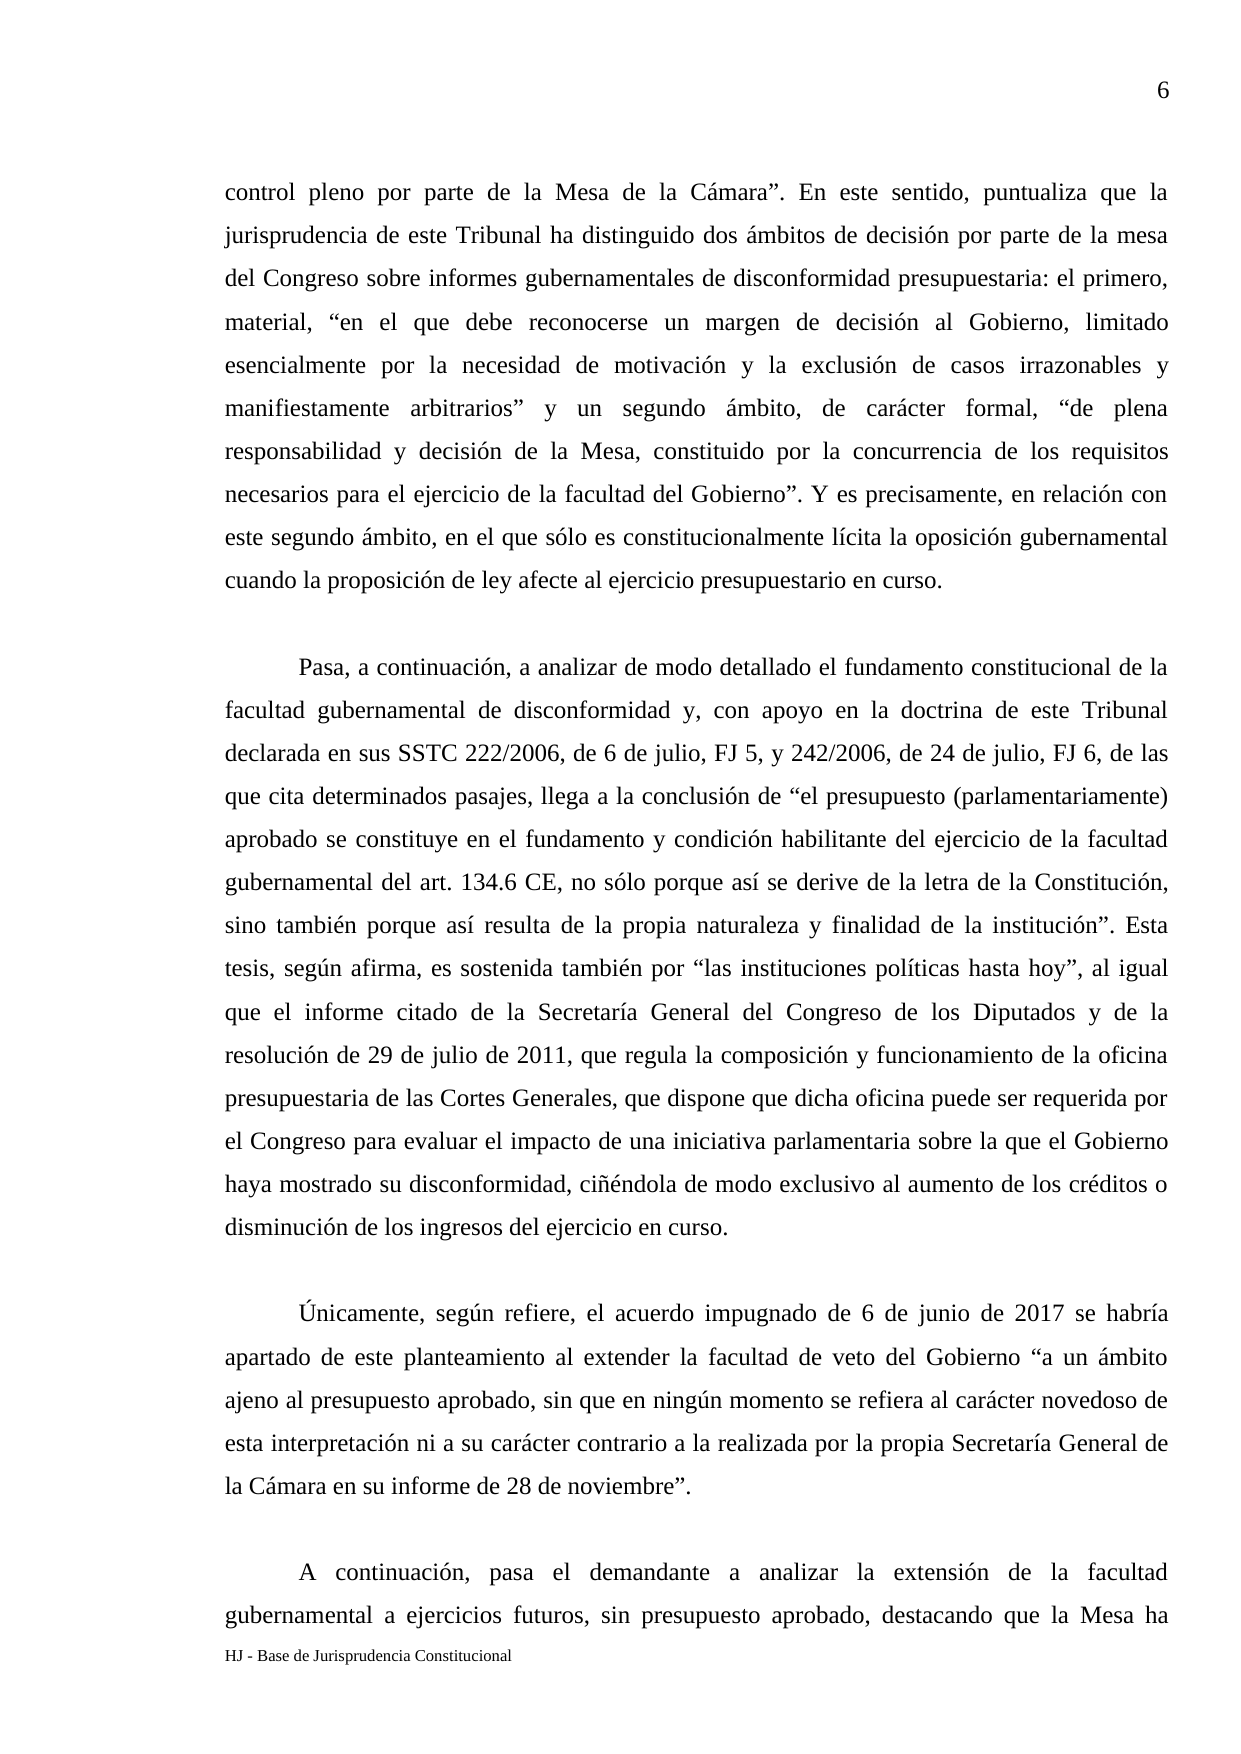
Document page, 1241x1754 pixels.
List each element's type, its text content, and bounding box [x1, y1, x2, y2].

text Únicamente, según refiere, el acuerdo impugnado de 6 de junio de 2017 se habría apartado de este planteamiento al extender la facultad de veto del Gobierno “a un ámbito ajeno al presupuesto aprobado, sin que en ningún momento se refiera al carácter novedoso de esta interpretación ni a su carácter contrario a la realizada por la propia Secretaría General de la Cámara en su informe de 28 de noviembre”. [224, 1298, 1169, 1500]
text Pasa, a continuación, a analizar de modo detallado el fundamento constitucional de la facultad gubernamental de disconformidad y, con apoyo en la doctrina de este Tribunal declarada en sus SSTC 222/2006, de 6 de julio, FJ 5, y 242/2006, de 24 de julio, FJ 6, de las que cita determinados pasajes, llega a la conclusión de “el presupuesto (parlamentariamente) aprobado se constituye en el fundamento y condición habilitante del ejercicio de la facultad gubernamental del art. 134.6 CE, no sólo porque así se derive de la letra de la Constitución, sino también porque así resulta de la propia naturaleza y finalidad de la institución”. Esta tesis, según afirma, es sostenida también por “las instituciones políticas hasta hoy”, al igual que el informe citado de la Secretaría General del Congreso de los Diputados y de la resolución de 29 de julio de 2011, que regula la composición y funcionamiento de la oficina presupuestaria de las Cortes Generales, que dispone que dicha oficina puede ser requerida por el Congreso para evaluar el impacto de una iniciativa parlamentaria sobre la que el Gobierno haya mostrado su disconformidad, ciñéndola de modo exclusivo al aumento de los créditos o disminución de los ingresos del ejercicio en curso. [224, 652, 1169, 1241]
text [224, 1557, 1169, 1629]
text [224, 177, 1169, 594]
